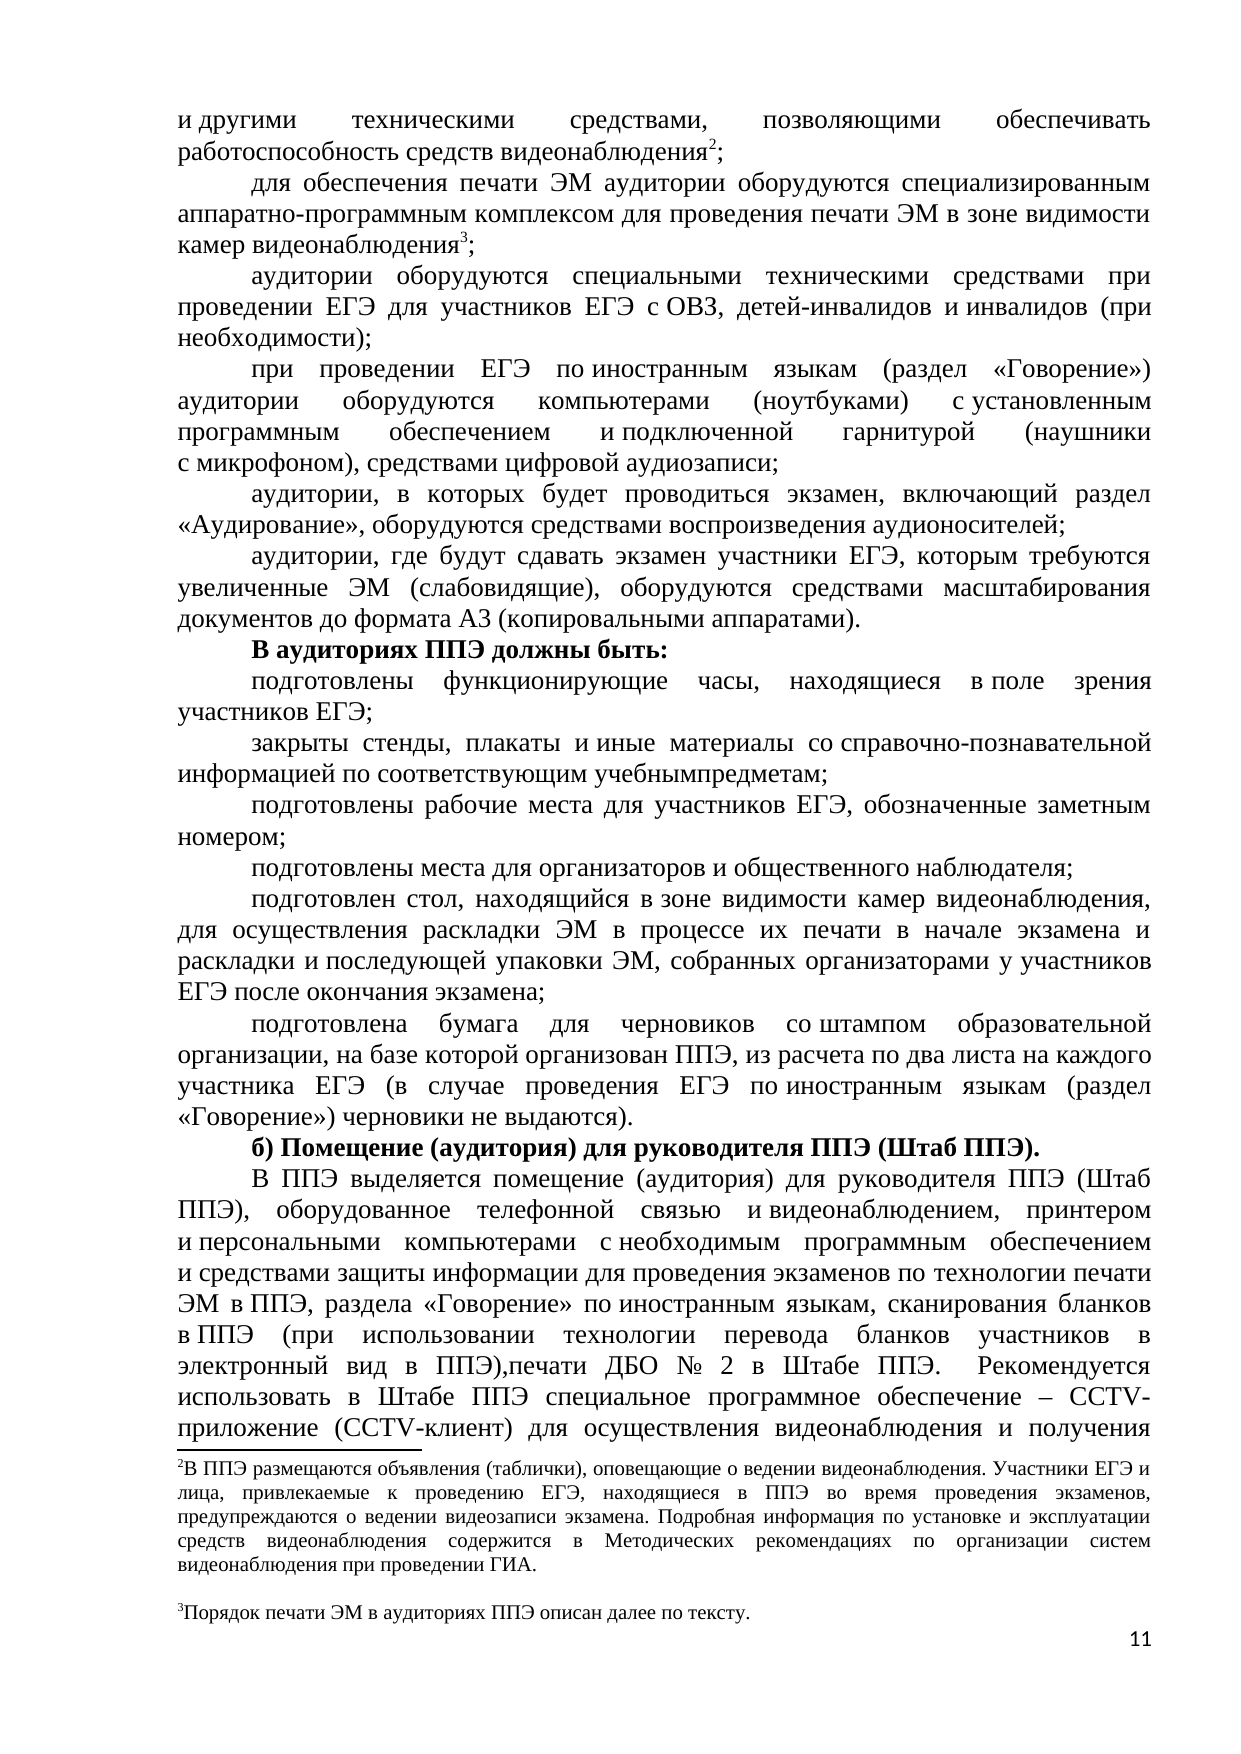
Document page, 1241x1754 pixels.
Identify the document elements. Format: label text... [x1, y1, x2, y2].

text В аудиториях ППЭ должны быть: [177, 633, 1152, 664]
text закрыты стенды, плакаты и иные материалы со справочно-познавательной информацией по соответствующим учебнымпредметам; [177, 726, 1152, 789]
text подготовлены функционирующие часы, находящиеся в поле зрения участников ЕГЭ; [177, 664, 1152, 726]
text аудитории, где будут сдавать экзамен участники ЕГЭ, которым требуются увеличенные ЭМ (слабовидящие), оборудуются средствами масштабирования документов до формата А3 (копировальными аппаратами). [177, 539, 1152, 633]
text аудитории, в которых будет проводиться экзамен, включающий раздел «Аудирование», оборудуются средствами воспроизведения аудионосителей; [177, 477, 1152, 539]
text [177, 1162, 1152, 1443]
text подготовлен стол, находящийся в зоне видимости камер видеонаблюдения, для осуществления раскладки ЭМ в процессе их печати в начале экзамена и раскладки и последующей упаковки ЭМ, собранных организаторами у участников ЕГЭ после окончания экзамена; [177, 882, 1152, 1007]
text для обеспечения печати ЭМ аудитории оборудуются специализированным аппаратно-программным комплексом для проведения печати ЭМ в зоне видимости камер видеонаблюдения; [177, 166, 1152, 259]
text при проведении ЕГЭ по иностранным языкам (раздел «Говорение») аудитории оборудуются компьютерами (ноутбуками) с установленным программным обеспечением и подключенной гарнитурой (наушники с микрофоном), средствами цифровой аудиозаписи; [177, 353, 1152, 477]
text аудитории оборудуются специальными техническими средствами при проведении ЕГЭ для участников ЕГЭ с ОВЗ, детей-инвалидов и инвалидов (при необходимости); [177, 259, 1152, 353]
text подготовлена бумага для черновиков со штампом образовательной организации, на базе которой организован ППЭ, из расчета по два листа на каждого участника ЕГЭ (в случае проведения ЕГЭ по иностранным языкам (раздел «Говорение») черновики не выдаются). [177, 1007, 1152, 1131]
text б) Помещение (аудитория) для руководителя ППЭ (Штаб ППЭ). [177, 1131, 1152, 1162]
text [177, 103, 1152, 166]
text подготовлены рабочие места для участников ЕГЭ, обозначенные заметным номером; [177, 789, 1152, 851]
text подготовлены места для организаторов и общественного наблюдателя; [177, 851, 1152, 882]
